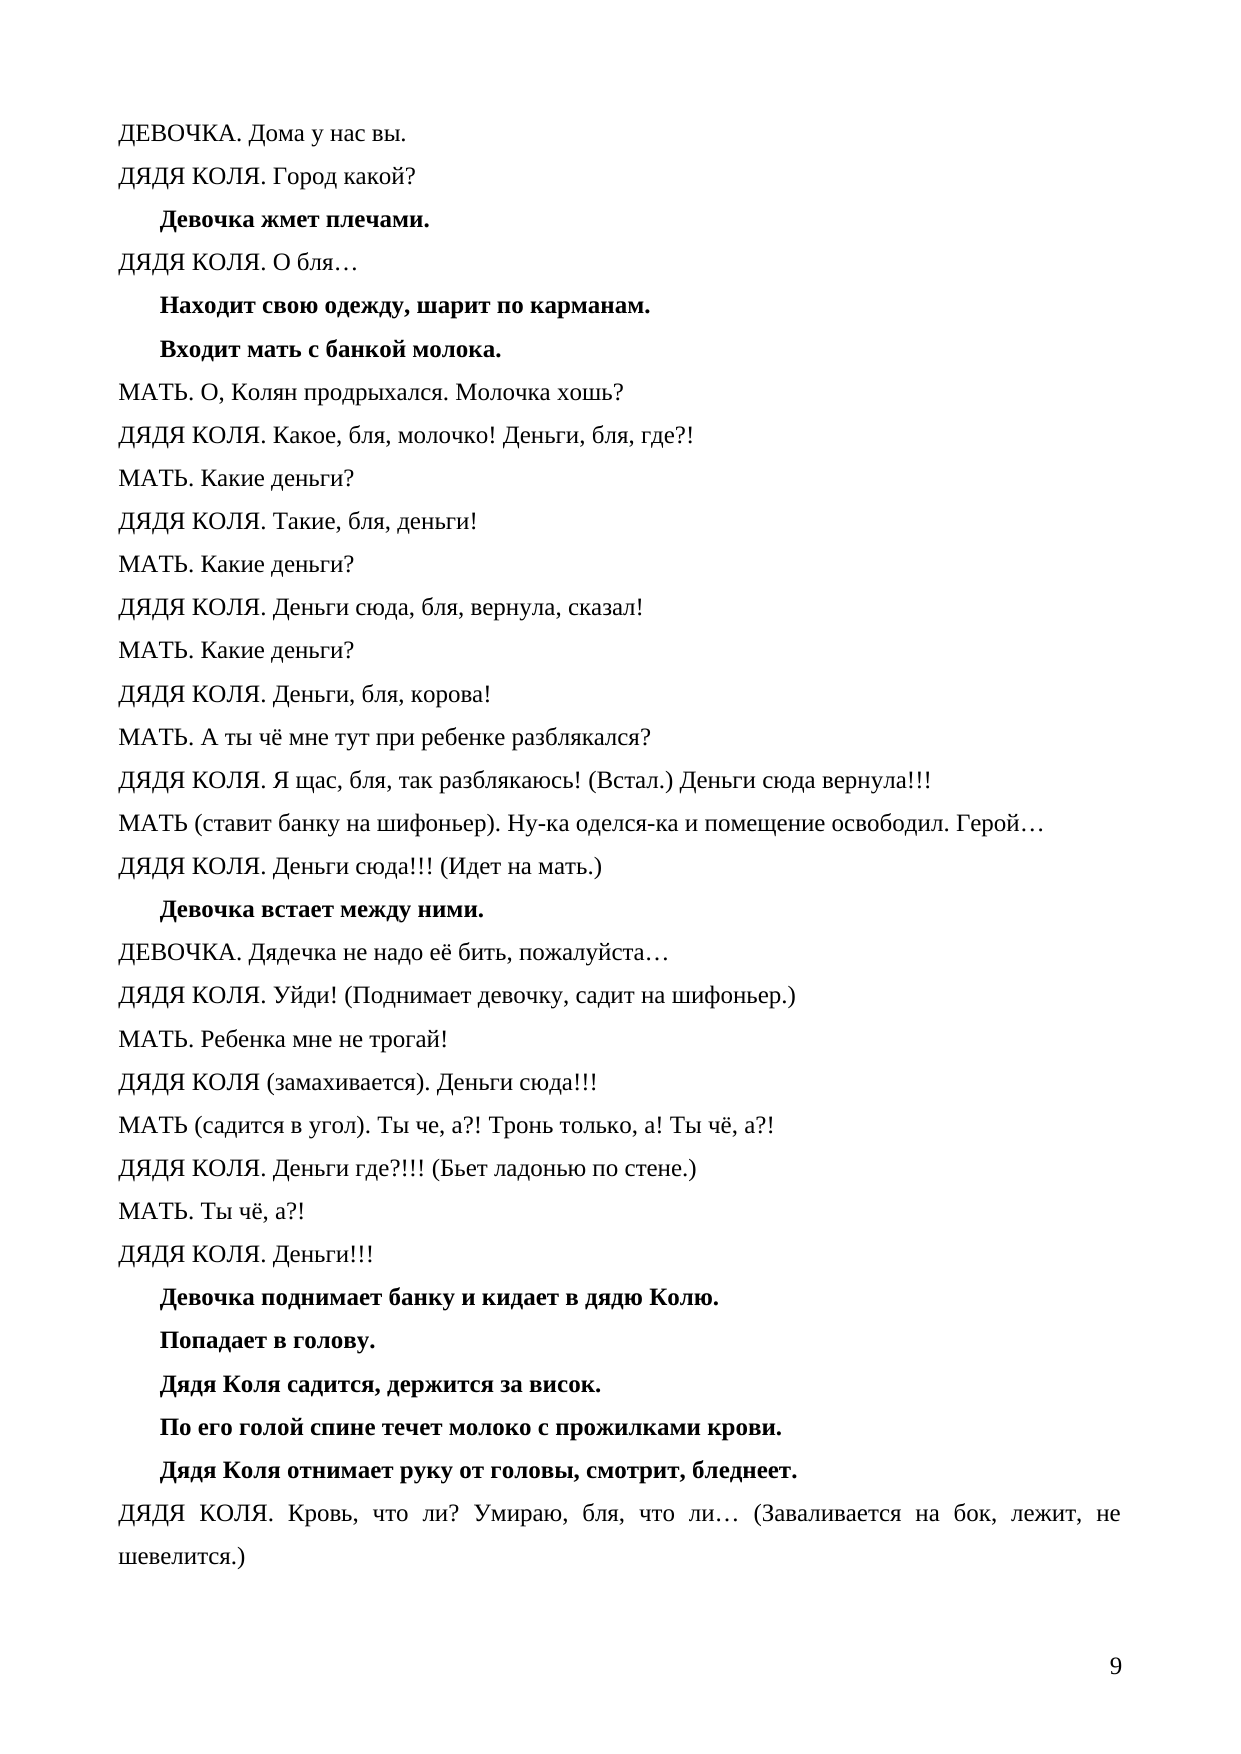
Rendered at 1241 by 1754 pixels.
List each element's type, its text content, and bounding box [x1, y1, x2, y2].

text ДЯДЯ КОЛЯ. Город какой? [118, 161, 1122, 190]
text ДЯДЯ КОЛЯ (замахивается). Деньги сюда!!! [118, 1067, 1122, 1096]
text МАТЬ (садится в угол). Ты че, а?! Тронь только, а! Ты чё, а?! [118, 1110, 1122, 1139]
text Находит свою одежду, шарит по карманам. [159, 291, 1122, 319]
text ДЯДЯ КОЛЯ. Кровь, что ли? Умираю, бля, что ли… (Заваливается на бок, лежит, не шевелится.) [118, 1498, 1122, 1570]
text ДЕВОЧКА. Дома у нас вы. [118, 118, 1122, 147]
text МАТЬ. О, Колян продрыхался. Молочка хошь? [118, 377, 1122, 406]
text ДЯДЯ КОЛЯ. Деньги сюда!!! (Идет на мать.) [118, 851, 1122, 880]
text МАТЬ. Ребенка мне не трогай! [118, 1024, 1122, 1052]
text ДЯДЯ КОЛЯ. Деньги, бля, корова! [118, 679, 1122, 707]
text МАТЬ. Ты чё, а?! [118, 1196, 1122, 1225]
text Дядя Коля отнимает руку от головы, смотрит, бледнеет. [159, 1455, 1122, 1484]
text ДЯДЯ КОЛЯ. Деньги сюда, бля, вернула, сказал! [118, 592, 1122, 621]
text Девочка встает между ними. [159, 894, 1122, 923]
text ДЯДЯ КОЛЯ. О бля… [118, 247, 1122, 276]
text МАТЬ (ставит банку на шифоньер). Ну-ка оделся-ка и помещение освободил. Герой… [118, 808, 1122, 837]
text ДЯДЯ КОЛЯ. Такие, бля, деньги! [118, 506, 1122, 535]
text МАТЬ. А ты чё мне тут при ребенке разблякался? [118, 722, 1122, 751]
text Входит мать с банкой молока. [159, 334, 1122, 362]
text Девочка поднимает банку и кидает в дядю Колю. [159, 1282, 1122, 1311]
text ДЯДЯ КОЛЯ. Уйди! (Поднимает девочку, садит на шифоньер.) [118, 981, 1122, 1009]
text МАТЬ. Какие деньги? [118, 549, 1122, 578]
text По его голой спине течет молоко с прожилками крови. [159, 1412, 1122, 1441]
text Девочка жмет плечами. [159, 204, 1122, 233]
text МАТЬ. Какие деньги? [118, 463, 1122, 492]
text МАТЬ. Какие деньги? [118, 636, 1122, 664]
text ДЯДЯ КОЛЯ. Деньги где?!!! (Бьет ладонью по стене.) [118, 1153, 1122, 1182]
text Дядя Коля садится, держится за висок. [159, 1369, 1122, 1397]
text ДЯДЯ КОЛЯ. Я щас, бля, так разблякаюсь! (Встал.) Деньги сюда вернула!!! [118, 765, 1122, 794]
text ДЕВОЧКА. Дядечка не надо её бить, пожалуйста… [118, 937, 1122, 966]
text ДЯДЯ КОЛЯ. Деньги!!! [118, 1239, 1122, 1268]
text Попадает в голову. [159, 1326, 1122, 1354]
text ДЯДЯ КОЛЯ. Какое, бля, молочко! Деньги, бля, где?! [118, 420, 1122, 449]
